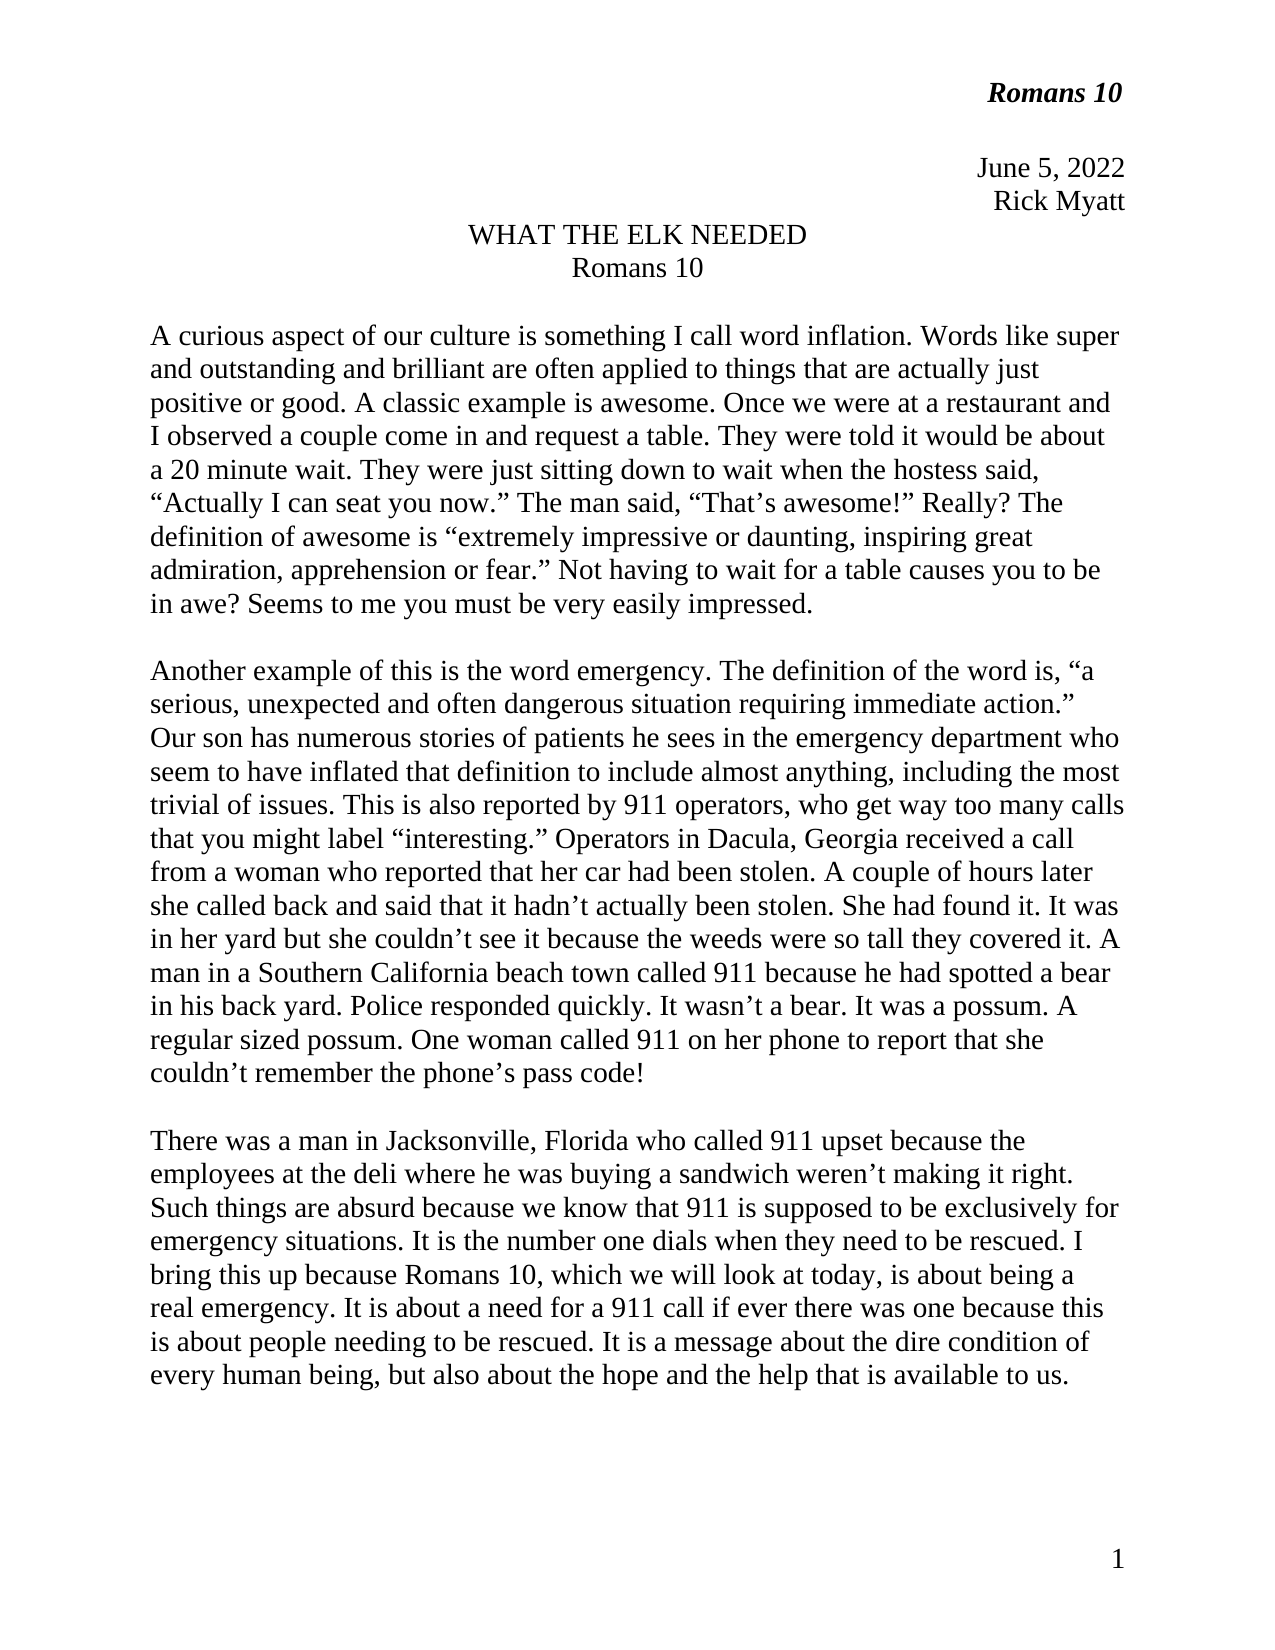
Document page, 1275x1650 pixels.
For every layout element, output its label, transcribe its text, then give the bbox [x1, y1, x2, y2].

text WHAT THE ELK NEEDED [150, 217, 1125, 251]
text Rick Myatt [150, 183, 1125, 217]
text There was a man in Jacksonville, Florida who called 911 upset because the employees at the deli where he was buying a sandwich weren’t making it right. Such things are absurd because we know that 911 is supposed to be exclusively for emergency situations. It is the number one dials when they need to be rescued. I bring this up because Romans 10, which we will look at today, is about being a real emergency. It is about a need for a 911 call if ever there was one because this is about people needing to be rescued. It is a message about the dire condition of every human being, but also about the hope and the help that is available to us. [150, 1123, 1125, 1391]
text Another example of this is the word emergency. The definition of the word is, “a serious, unexpected and often dangerous situation requiring immediate action.” Our son has numerous stories of patients he sees in the emergency department who seem to have inflated that definition to include almost anything, including the most trivial of issues. This is also reported by 911 operators, who get way too many calls that you might label “interesting.” Operators in Dacula, Georgia received a call from a woman who reported that her car had been stolen. A couple of hours later she called back and said that it hadn’t actually been stolen. She had found it. It was in her yard but she couldn’t see it because the weeds were so tall they covered it. A man in a Southern California beach town called 911 because he had spotted a bear in his back yard. Police responded quickly. It wasn’t a bear. It was a possum. A regular sized possum. One woman called 911 on her phone to report that she couldn’t remember the phone’s pass code! [150, 653, 1125, 1089]
text Romans 10 [150, 251, 1125, 284]
text June 5, 2022 [150, 150, 1125, 183]
text A curious aspect of our culture is something I call word inflation. Words like super and outstanding and brilliant are often applied to things that are actually just positive or good. A classic example is awesome. Once we were at a restaurant and I observed a couple come in and request a table. They were told it would be about a 20 minute wait. They were just sitting down to wait when the hostess said, “Actually I can seat you now.” The man said, “That’s awesome!” Really? The definition of awesome is “extremely impressive or daunting, inspiring great admiration, apprehension or fear.” Not having to wait for a table causes you to be in awe? Seems to me you must be very easily impressed. [150, 318, 1125, 619]
